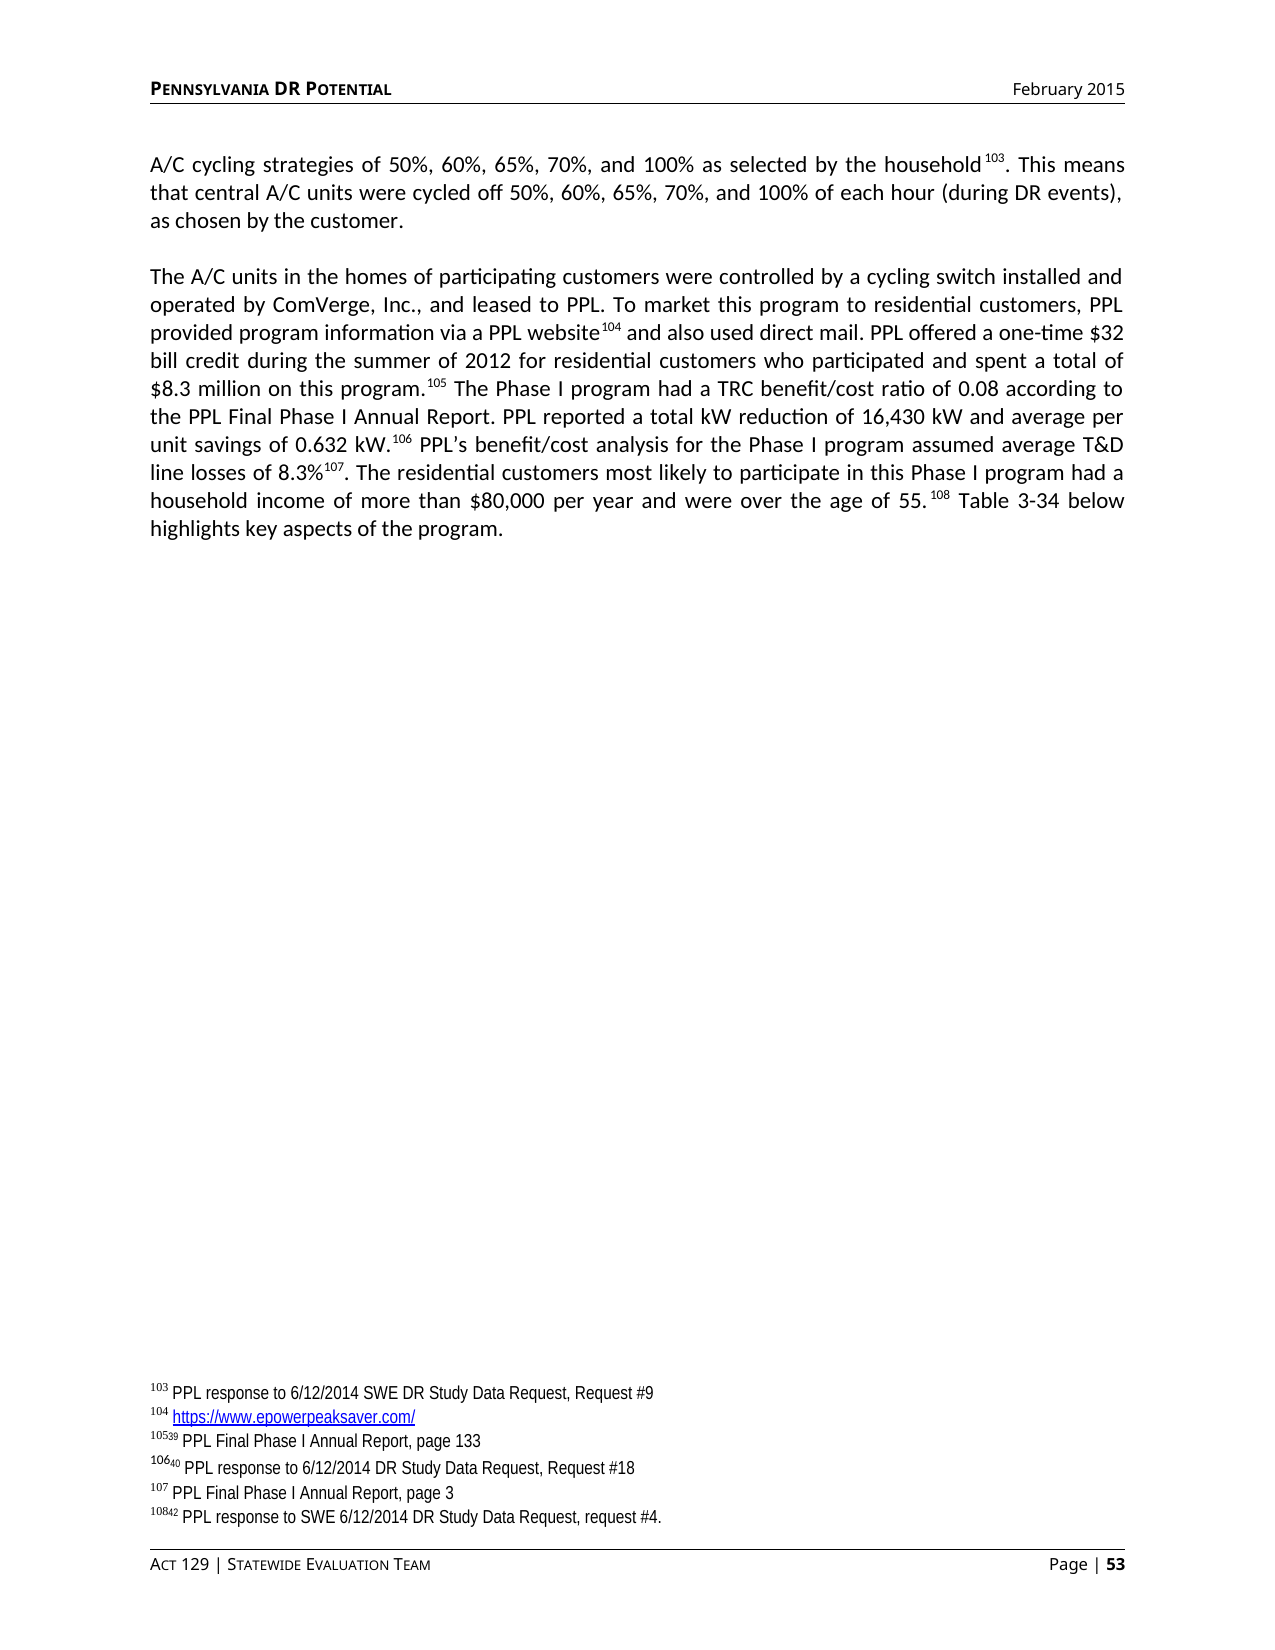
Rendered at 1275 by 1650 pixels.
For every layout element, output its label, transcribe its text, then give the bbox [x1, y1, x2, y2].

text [150, 150, 1125, 234]
